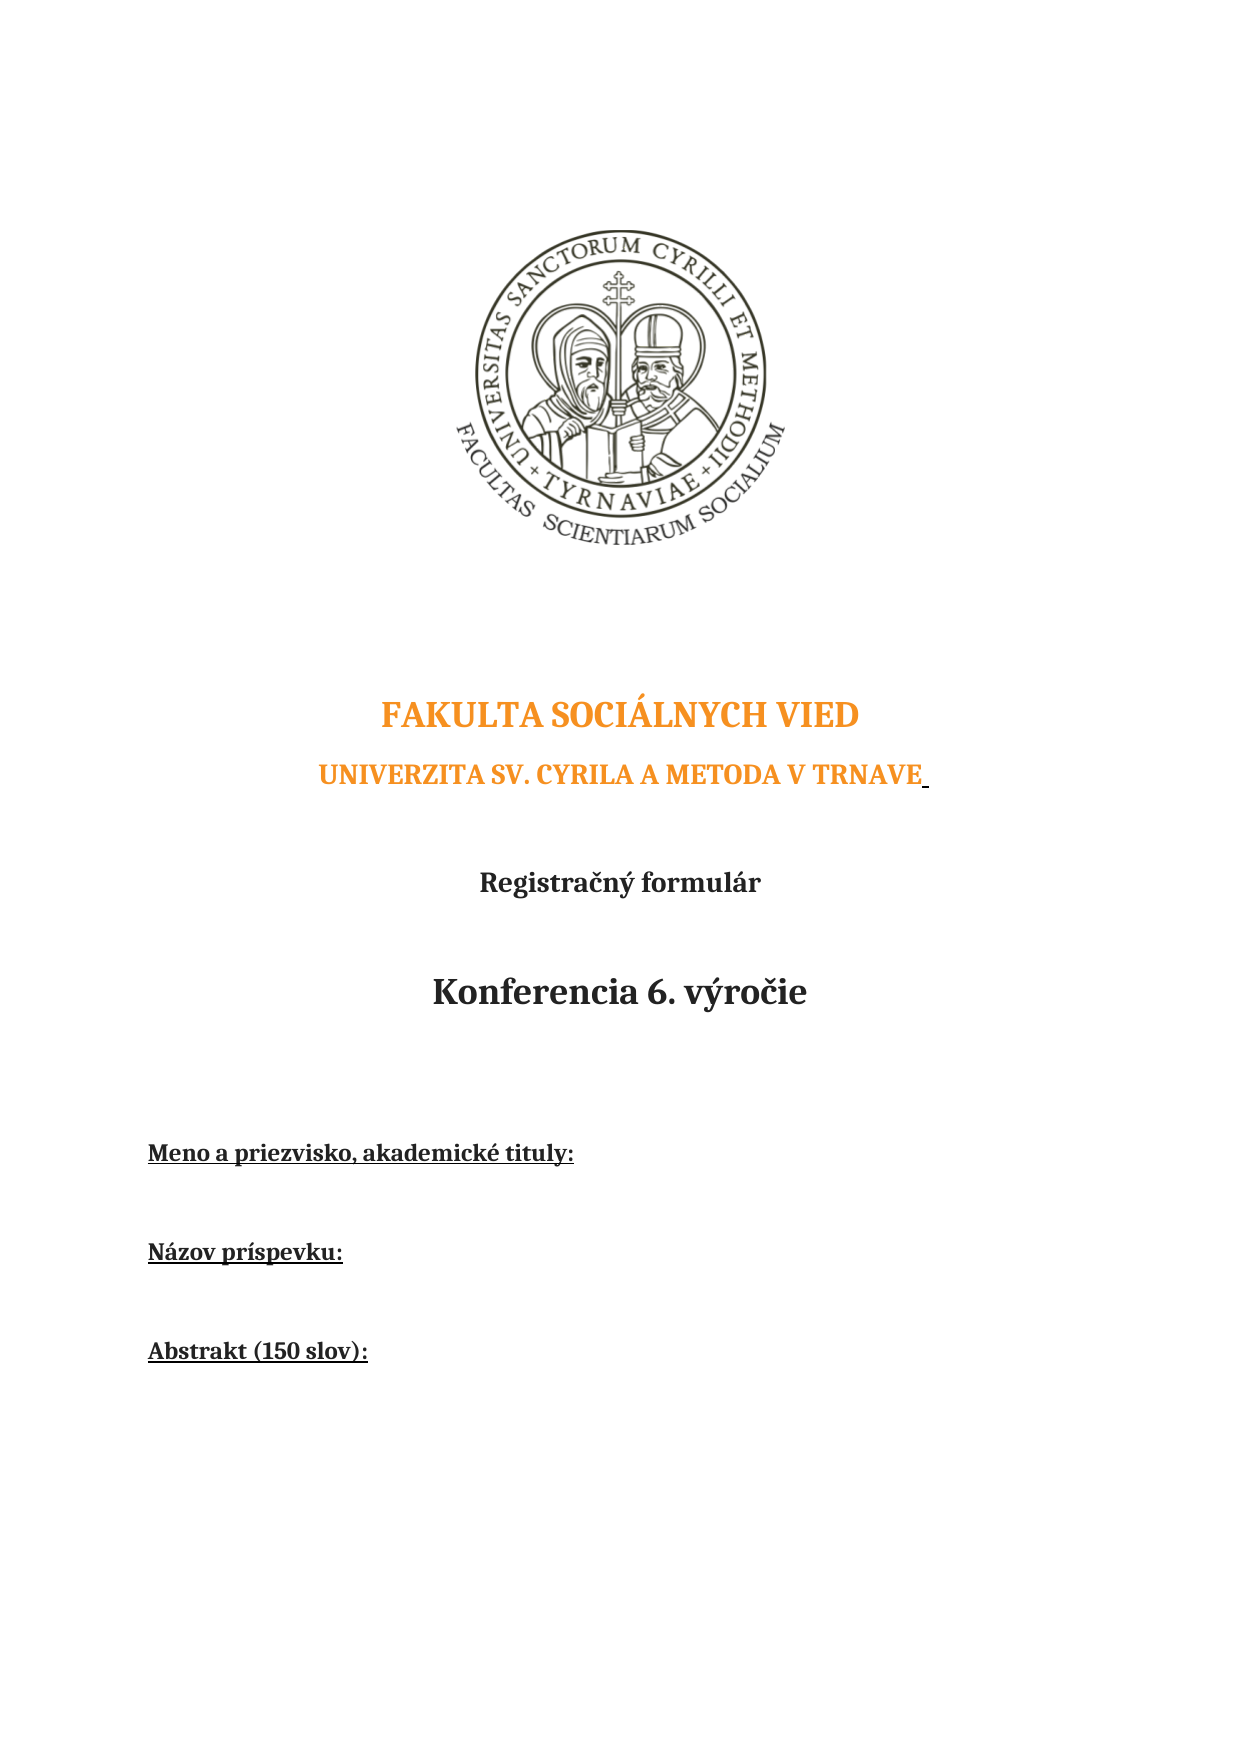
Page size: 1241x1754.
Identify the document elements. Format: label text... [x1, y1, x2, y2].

text Konferencia 6. výročie [148, 971, 1093, 1014]
text Registračný formulár [148, 867, 1093, 900]
text UNIVERZITA SV. CYRILA A METODA V TRNAVE [148, 758, 1093, 791]
text Abstrakt (150 slov): [148, 1337, 1093, 1366]
text Meno a priezvisko, akademické tituly: [148, 1138, 1093, 1167]
text FAKULTA SOCIÁLNYCH VIED [148, 694, 1093, 737]
text Názov príspevku: [148, 1238, 1093, 1266]
picture [456, 230, 785, 545]
